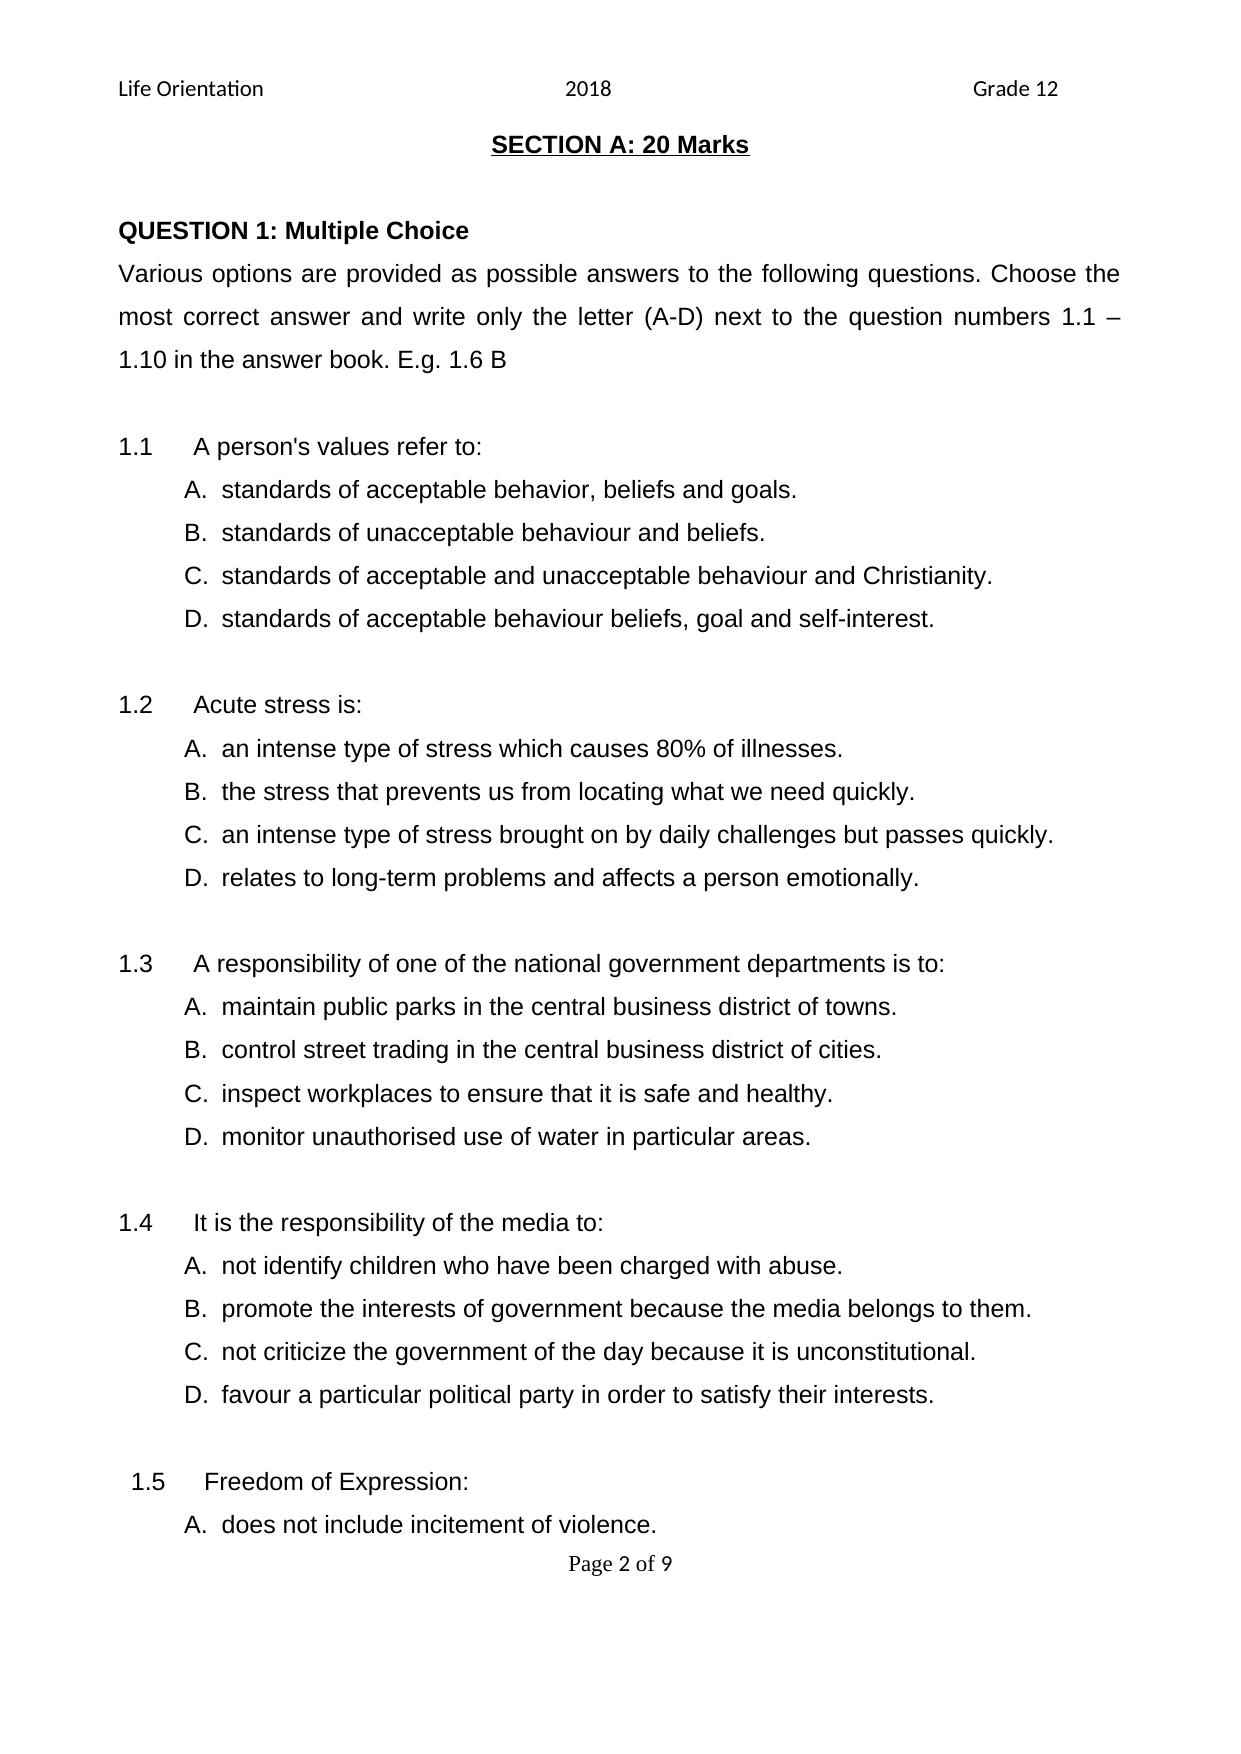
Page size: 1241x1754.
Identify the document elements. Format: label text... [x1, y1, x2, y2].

text 1.3 A responsibility of one of the national government departments is to: [118, 949, 1125, 978]
list an intense type of stress which causes 80% of illnesses. [184, 734, 1122, 762]
list does not include incitement of violence. [184, 1510, 1122, 1539]
list the stress that prevents us from locating what we need quickly. [184, 777, 1122, 806]
text Various options are provided as possible answers to the following questions. Choose the most correct answer and write only the letter (A-D) next to the question numbers 1.1 – 1.10 in the answer book. E.g. 1.6 B [118, 259, 1122, 374]
list standards of acceptable behavior, beliefs and goals. [184, 475, 1122, 504]
list promote the interests of government because the media belongs to them. [184, 1294, 1122, 1323]
list relates to long-term problems and affects a person emotionally. [184, 863, 1122, 892]
list maintain public parks in the central business district of towns. [184, 992, 1125, 1021]
text 1.5 Freedom of Expression: [131, 1467, 1122, 1496]
list inspect workplaces to ensure that it is safe and healthy. [184, 1079, 1125, 1107]
list standards of acceptable and unacceptable behaviour and Christianity. [184, 561, 1122, 590]
list monitor unauthorised use of water in particular areas. [184, 1122, 1125, 1151]
list favour a particular political party in order to satisfy their interests. [184, 1381, 1122, 1409]
list not identify children who have been charged with abuse. [184, 1251, 1122, 1280]
list standards of acceptable behaviour beliefs, goal and self-interest. [184, 604, 1122, 633]
list control street trading in the central business district of cities. [184, 1036, 1125, 1064]
text QUESTION 1: Multiple Choice [118, 216, 1122, 245]
text 1.4 It is the responsibility of the media to: [118, 1208, 1122, 1237]
text 1.2 Acute stress is: [118, 691, 1122, 719]
list not criticize the government of the day because it is unconstitutional. [184, 1337, 1122, 1366]
text 1.1 A person's values refer to: [118, 432, 1186, 461]
list standards of unacceptable behaviour and beliefs. [184, 518, 1122, 547]
list an intense type of stress brought on by daily challenges but passes quickly. [184, 820, 1122, 849]
text SECTION A: 20 Marks [118, 130, 1122, 159]
